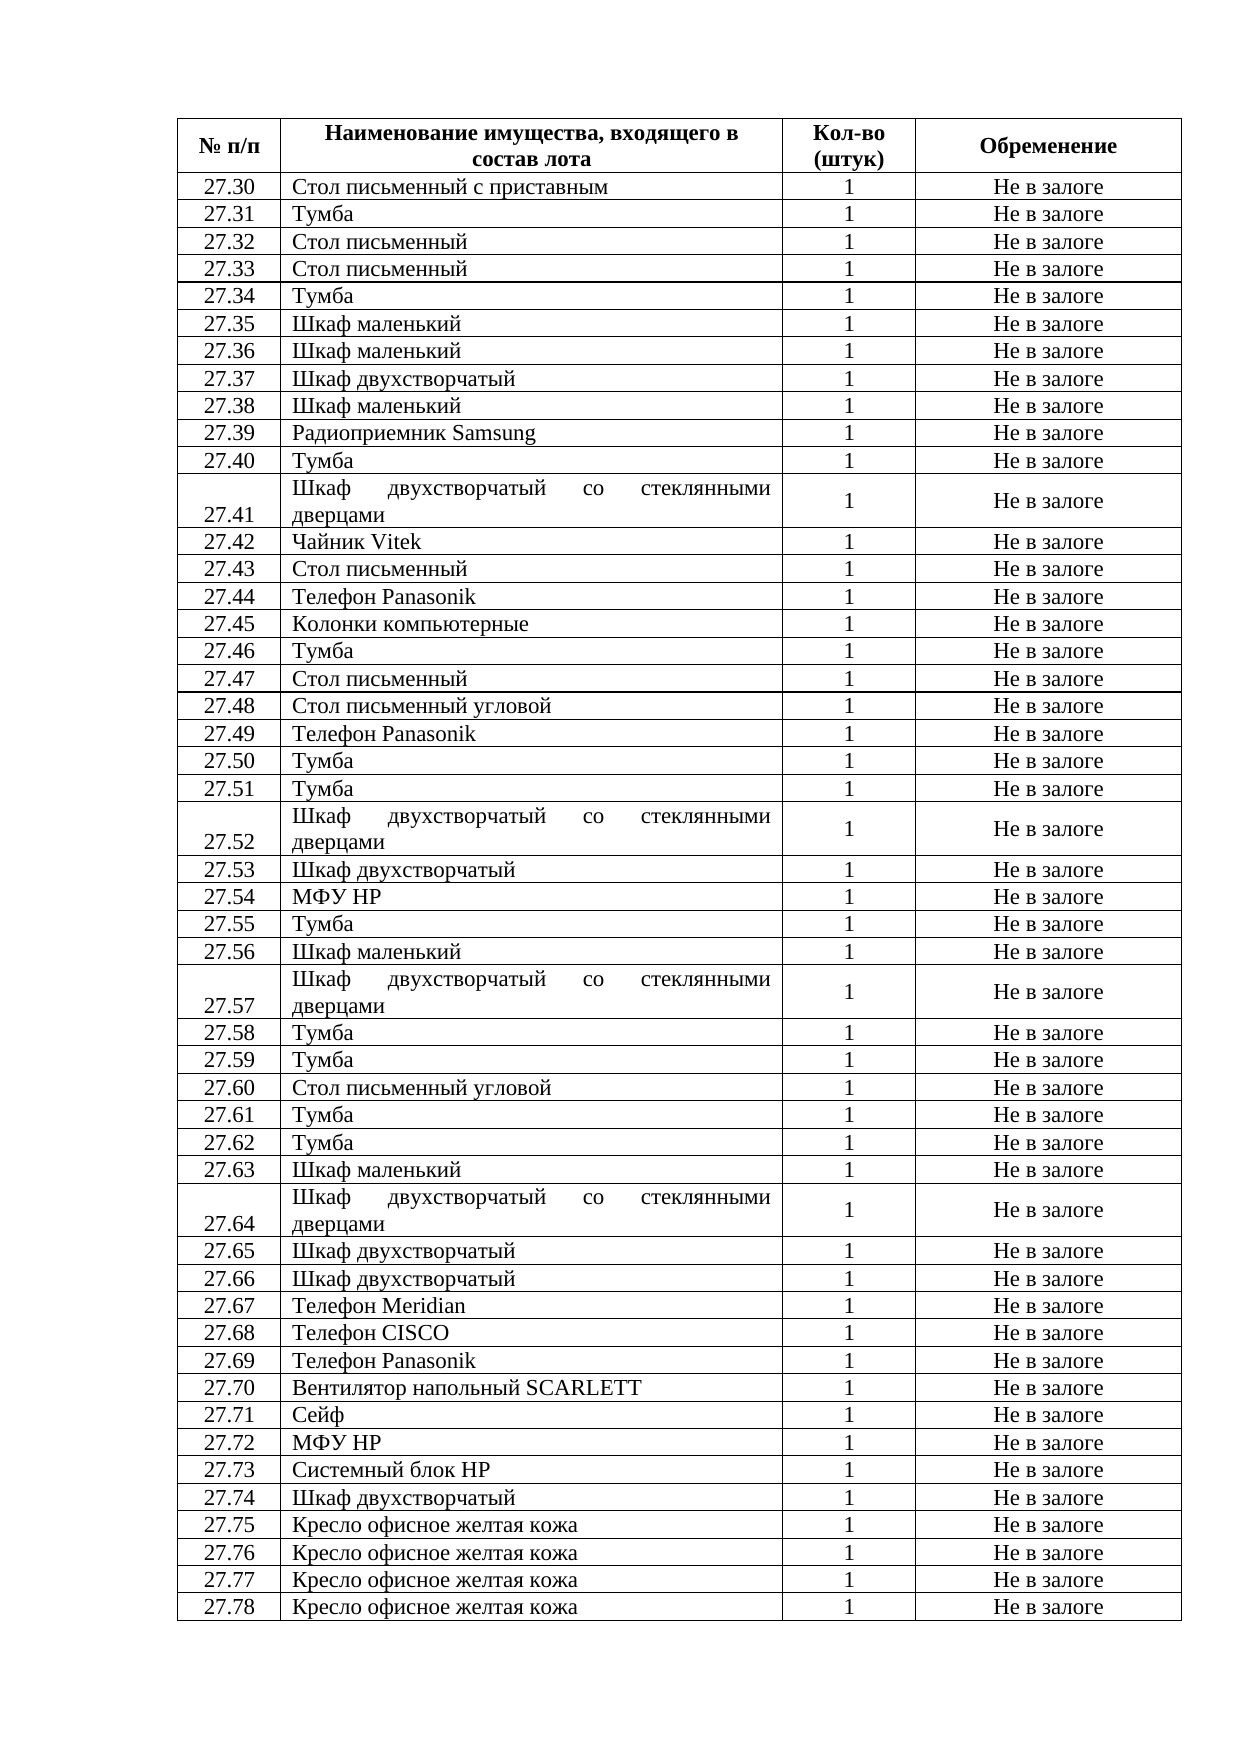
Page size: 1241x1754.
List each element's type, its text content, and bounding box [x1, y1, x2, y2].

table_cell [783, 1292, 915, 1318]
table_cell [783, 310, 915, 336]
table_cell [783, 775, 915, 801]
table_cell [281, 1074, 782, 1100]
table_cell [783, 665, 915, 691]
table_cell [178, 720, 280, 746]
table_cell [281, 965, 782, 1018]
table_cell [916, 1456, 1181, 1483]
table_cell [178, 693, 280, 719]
table_header Наименование имущества, входящего в состав лота [281, 119, 782, 172]
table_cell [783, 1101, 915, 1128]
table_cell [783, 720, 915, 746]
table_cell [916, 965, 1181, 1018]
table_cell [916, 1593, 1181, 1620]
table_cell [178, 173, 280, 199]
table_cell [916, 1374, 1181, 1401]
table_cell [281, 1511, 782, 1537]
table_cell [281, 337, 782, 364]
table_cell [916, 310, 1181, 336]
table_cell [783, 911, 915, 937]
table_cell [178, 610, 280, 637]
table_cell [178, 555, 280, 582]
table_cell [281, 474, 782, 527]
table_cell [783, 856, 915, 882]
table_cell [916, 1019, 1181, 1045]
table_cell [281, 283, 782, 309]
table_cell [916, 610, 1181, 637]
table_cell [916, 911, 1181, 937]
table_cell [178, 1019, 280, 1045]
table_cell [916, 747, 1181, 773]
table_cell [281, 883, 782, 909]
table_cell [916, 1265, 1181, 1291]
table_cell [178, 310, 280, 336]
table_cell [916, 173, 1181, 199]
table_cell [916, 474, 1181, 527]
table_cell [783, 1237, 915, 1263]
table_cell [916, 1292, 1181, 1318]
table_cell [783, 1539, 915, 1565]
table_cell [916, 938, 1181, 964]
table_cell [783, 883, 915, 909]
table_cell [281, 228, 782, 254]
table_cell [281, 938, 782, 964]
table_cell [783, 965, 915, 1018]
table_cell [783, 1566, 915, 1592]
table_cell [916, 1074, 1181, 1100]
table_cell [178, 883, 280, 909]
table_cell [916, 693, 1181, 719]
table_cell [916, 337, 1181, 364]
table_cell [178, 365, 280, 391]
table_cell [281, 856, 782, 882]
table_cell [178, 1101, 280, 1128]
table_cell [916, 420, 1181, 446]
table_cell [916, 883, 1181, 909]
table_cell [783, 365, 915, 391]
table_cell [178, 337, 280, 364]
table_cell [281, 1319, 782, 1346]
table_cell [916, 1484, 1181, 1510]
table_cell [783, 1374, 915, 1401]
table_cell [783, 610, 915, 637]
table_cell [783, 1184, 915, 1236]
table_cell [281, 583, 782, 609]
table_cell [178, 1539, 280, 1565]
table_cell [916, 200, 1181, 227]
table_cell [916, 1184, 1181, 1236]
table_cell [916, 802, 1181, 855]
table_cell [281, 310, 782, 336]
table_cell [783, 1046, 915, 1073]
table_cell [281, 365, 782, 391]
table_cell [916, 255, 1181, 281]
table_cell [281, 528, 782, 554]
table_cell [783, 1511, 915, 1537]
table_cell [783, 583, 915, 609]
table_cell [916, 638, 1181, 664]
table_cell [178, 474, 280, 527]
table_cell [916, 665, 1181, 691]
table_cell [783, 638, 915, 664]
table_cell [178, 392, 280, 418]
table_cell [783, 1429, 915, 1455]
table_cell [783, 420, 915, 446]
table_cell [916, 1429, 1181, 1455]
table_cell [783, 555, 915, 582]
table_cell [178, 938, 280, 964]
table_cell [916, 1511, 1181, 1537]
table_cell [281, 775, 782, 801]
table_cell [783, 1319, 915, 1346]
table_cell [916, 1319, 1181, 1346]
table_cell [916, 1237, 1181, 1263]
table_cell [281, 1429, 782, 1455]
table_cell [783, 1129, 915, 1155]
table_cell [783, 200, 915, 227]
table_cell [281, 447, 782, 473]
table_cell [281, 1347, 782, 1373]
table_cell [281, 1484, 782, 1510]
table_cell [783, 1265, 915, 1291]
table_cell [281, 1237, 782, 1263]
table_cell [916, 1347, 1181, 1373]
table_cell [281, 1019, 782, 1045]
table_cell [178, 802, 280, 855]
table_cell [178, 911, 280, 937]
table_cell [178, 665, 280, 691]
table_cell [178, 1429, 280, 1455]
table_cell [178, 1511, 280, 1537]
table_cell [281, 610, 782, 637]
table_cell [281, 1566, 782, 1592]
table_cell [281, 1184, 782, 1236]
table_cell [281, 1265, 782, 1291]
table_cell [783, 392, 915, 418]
table_header Кол-во (штук) [783, 119, 915, 172]
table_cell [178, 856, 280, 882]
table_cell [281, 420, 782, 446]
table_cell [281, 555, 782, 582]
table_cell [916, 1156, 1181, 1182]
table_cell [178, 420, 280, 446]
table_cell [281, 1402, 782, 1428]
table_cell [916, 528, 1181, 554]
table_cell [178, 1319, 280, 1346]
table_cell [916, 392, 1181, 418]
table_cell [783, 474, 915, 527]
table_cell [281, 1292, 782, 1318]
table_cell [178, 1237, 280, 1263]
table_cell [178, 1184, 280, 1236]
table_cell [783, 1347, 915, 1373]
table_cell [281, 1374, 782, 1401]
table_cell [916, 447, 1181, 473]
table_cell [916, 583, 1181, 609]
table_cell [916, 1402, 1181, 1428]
table_header № п/п [178, 119, 280, 172]
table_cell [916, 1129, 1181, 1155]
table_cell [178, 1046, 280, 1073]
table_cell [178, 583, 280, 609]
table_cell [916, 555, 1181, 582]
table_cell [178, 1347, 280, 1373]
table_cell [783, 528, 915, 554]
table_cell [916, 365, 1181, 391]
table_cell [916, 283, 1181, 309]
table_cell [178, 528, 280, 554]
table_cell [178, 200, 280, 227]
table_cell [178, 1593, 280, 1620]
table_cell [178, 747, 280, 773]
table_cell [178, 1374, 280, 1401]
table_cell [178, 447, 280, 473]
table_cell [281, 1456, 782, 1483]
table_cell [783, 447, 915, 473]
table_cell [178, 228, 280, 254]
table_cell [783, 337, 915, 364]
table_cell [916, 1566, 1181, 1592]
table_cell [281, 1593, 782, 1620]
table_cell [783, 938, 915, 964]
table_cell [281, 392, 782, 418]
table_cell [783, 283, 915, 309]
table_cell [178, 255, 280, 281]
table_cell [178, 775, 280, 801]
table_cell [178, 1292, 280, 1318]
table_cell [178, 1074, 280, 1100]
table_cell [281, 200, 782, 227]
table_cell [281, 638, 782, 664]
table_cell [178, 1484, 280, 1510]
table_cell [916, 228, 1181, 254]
table_header Обременение [916, 119, 1181, 172]
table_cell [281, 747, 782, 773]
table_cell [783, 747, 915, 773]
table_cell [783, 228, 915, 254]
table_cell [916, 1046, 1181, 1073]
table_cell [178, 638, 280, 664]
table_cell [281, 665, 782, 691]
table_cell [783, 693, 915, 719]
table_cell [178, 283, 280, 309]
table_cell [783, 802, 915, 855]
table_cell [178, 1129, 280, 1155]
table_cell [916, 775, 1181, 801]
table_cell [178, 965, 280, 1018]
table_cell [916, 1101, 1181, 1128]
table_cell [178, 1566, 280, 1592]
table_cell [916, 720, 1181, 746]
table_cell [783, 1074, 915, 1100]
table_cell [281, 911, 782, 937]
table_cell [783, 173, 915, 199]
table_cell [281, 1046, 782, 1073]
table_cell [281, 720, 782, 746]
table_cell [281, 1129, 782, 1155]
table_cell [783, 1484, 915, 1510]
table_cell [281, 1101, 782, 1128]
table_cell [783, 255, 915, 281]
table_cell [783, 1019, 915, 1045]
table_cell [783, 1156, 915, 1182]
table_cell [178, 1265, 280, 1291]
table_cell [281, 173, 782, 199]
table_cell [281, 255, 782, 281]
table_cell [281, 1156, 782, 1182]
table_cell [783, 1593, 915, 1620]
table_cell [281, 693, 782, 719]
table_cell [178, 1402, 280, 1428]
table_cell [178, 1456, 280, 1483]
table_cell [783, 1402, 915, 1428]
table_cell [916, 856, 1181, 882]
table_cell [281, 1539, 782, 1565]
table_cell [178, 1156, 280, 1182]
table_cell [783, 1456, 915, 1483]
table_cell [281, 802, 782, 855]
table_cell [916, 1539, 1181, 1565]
